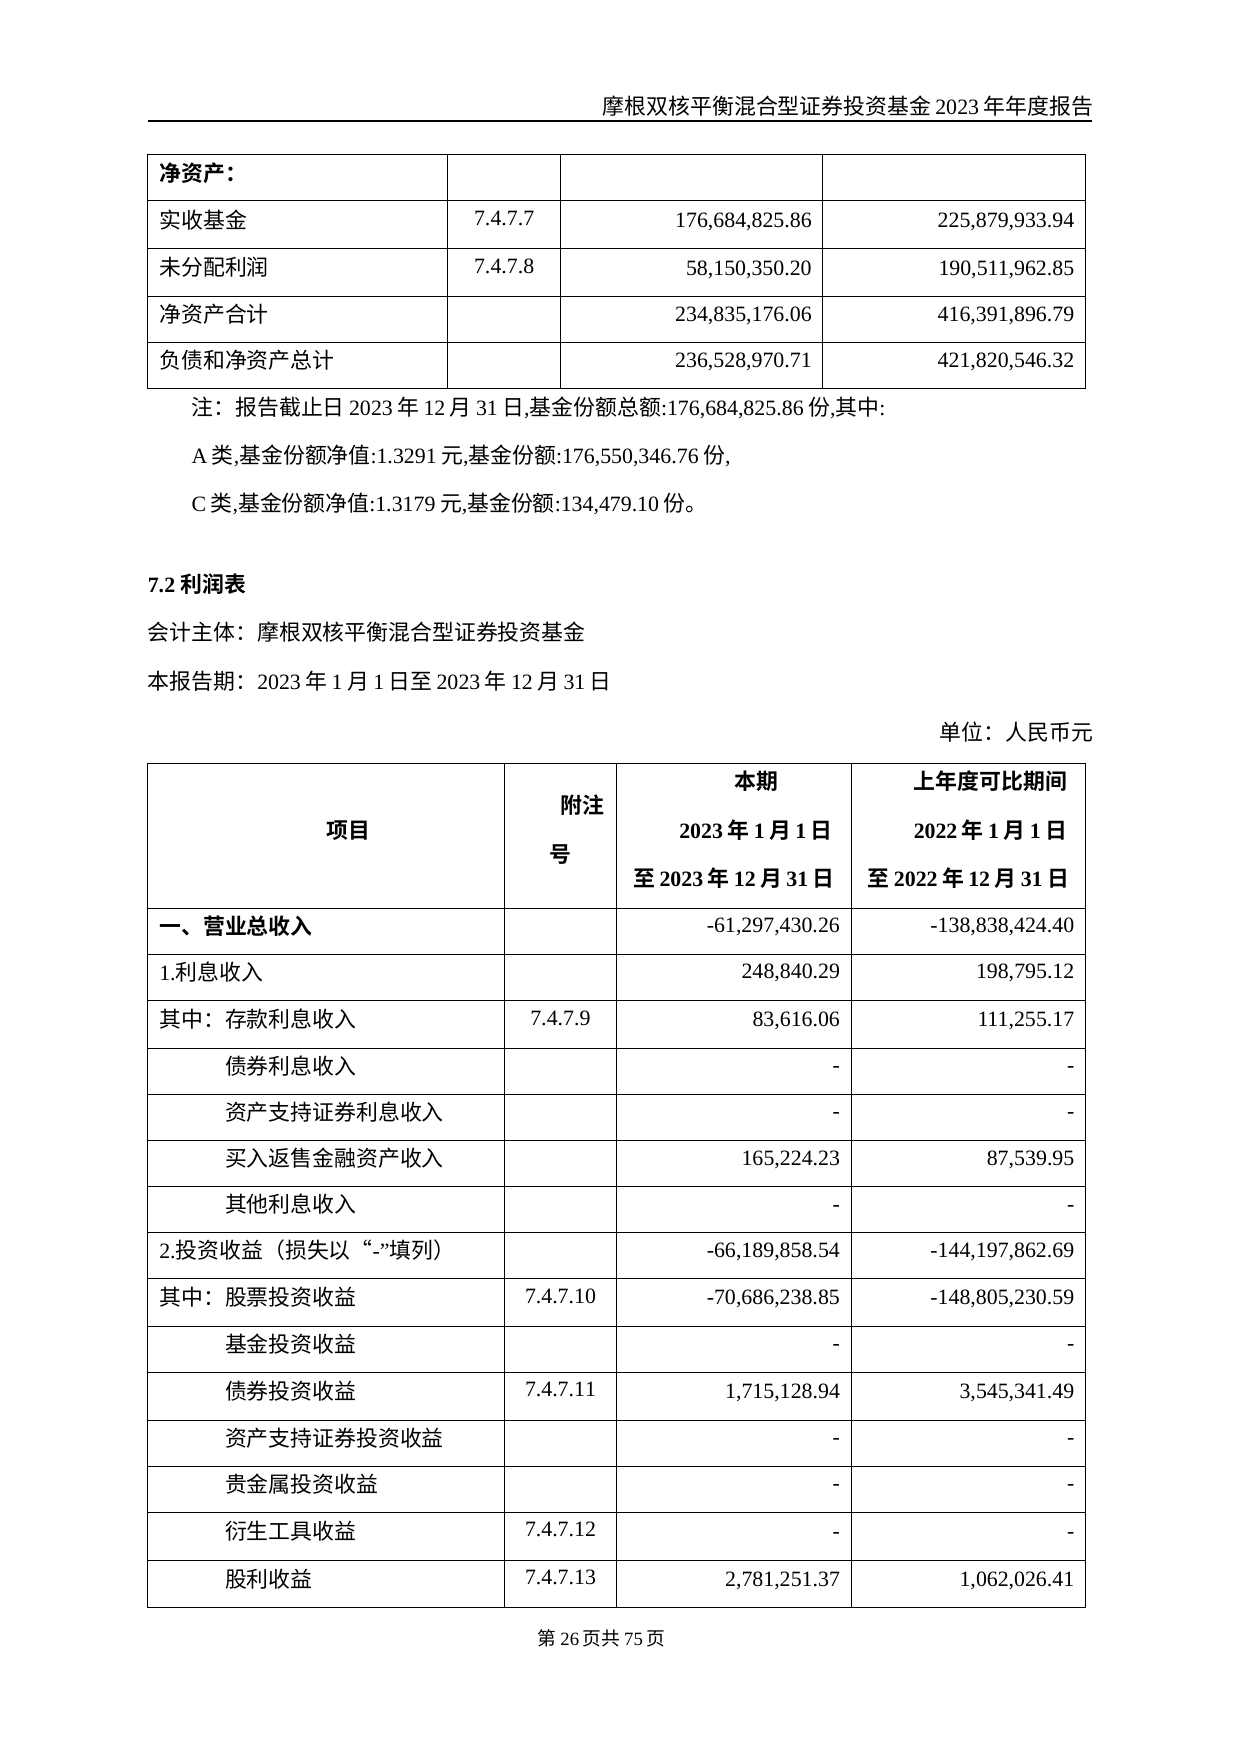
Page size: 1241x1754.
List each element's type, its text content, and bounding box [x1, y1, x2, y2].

table_cell 股利收益 [148, 1561, 504, 1607]
table_header 项目 [148, 764, 504, 908]
table_cell 7.4.7.12 [505, 1513, 616, 1559]
table_cell [505, 909, 616, 954]
table_cell - [852, 1049, 1085, 1094]
table_cell 2,781,251.37 [617, 1561, 851, 1607]
table_cell - [617, 1327, 851, 1372]
table_cell 资产支持证券投资收益 [148, 1421, 504, 1466]
table_cell - [617, 1467, 851, 1512]
table_cell 7.4.7.10 [505, 1279, 616, 1326]
table_cell 1,062,026.41 [852, 1561, 1085, 1607]
table_cell [505, 1421, 616, 1466]
table_cell 一、营业总收入 [148, 909, 504, 954]
text C类,基金份额净值:1.3179元,基金份额:134,479.10份。 [148, 486, 1092, 518]
table_header 上年度可比期间 2022年1月1日至2022年12月31日 [852, 764, 1085, 908]
table_cell 净资产合计 [148, 297, 447, 342]
table_cell [505, 1141, 616, 1186]
table_header 本期 2023年1月1日至2023年12月31日 [617, 764, 851, 908]
table_cell -138,838,424.40 [852, 909, 1085, 954]
table_cell 7.4.7.7 [448, 201, 560, 248]
table_cell - [852, 1513, 1085, 1559]
table_cell -66,189,858.54 [617, 1233, 851, 1278]
table_cell [448, 155, 560, 200]
table_cell - [617, 1513, 851, 1559]
table_cell [823, 155, 1085, 200]
table_cell 其他利息收入 [148, 1187, 504, 1232]
table_cell 234,835,176.06 [561, 297, 822, 342]
table_cell 资产支持证券利息收入 [148, 1095, 504, 1140]
table_cell [448, 343, 560, 388]
table_cell [448, 297, 560, 342]
text 单位：人民币元 [149, 714, 1092, 747]
table_cell - [617, 1187, 851, 1232]
table_cell -148,805,230.59 [852, 1279, 1085, 1326]
table_cell 190,511,962.85 [823, 249, 1085, 296]
table_cell 1,715,128.94 [617, 1373, 851, 1419]
table_cell - [852, 1327, 1085, 1372]
table_cell 基金投资收益 [148, 1327, 504, 1372]
table_cell 87,539.95 [852, 1141, 1085, 1186]
text 会计主体：摩根双核平衡混合型证券投资基金 [148, 615, 1092, 647]
table_cell [561, 155, 822, 200]
table_cell 165,224.23 [617, 1141, 851, 1186]
table_cell [505, 1049, 616, 1094]
table_cell 111,255.17 [852, 1001, 1085, 1048]
table_cell - [617, 1095, 851, 1140]
table_cell [505, 1327, 616, 1372]
table_cell 7.4.7.11 [505, 1373, 616, 1419]
table_cell [505, 1233, 616, 1278]
table_cell 衍生工具收益 [148, 1513, 504, 1559]
table_cell 1.利息收入 [148, 955, 504, 1000]
table_cell - [852, 1421, 1085, 1466]
table_cell 其中：存款利息收入 [148, 1001, 504, 1048]
table_cell [505, 1467, 616, 1512]
table_cell - [852, 1467, 1085, 1512]
table_cell [505, 1095, 616, 1140]
table_cell 债券利息收入 [148, 1049, 504, 1094]
table_cell 83,616.06 [617, 1001, 851, 1048]
table_cell 净资产： [148, 155, 447, 200]
text 本报告期：2023年1月1日至2023年12月31日 [148, 663, 1092, 696]
table_cell 3,545,341.49 [852, 1373, 1085, 1419]
subtitle 7.2 利润表 [148, 567, 1092, 599]
table_cell 其中：股票投资收益 [148, 1279, 504, 1326]
table_cell 2.投资收益（损失以“-”填列） [148, 1233, 504, 1278]
table_cell 实收基金 [148, 201, 447, 248]
table_cell 7.4.7.8 [448, 249, 560, 296]
table_cell 负债和净资产总计 [148, 343, 447, 388]
table_cell 7.4.7.9 [505, 1001, 616, 1048]
text 注：报告截止日2023年12月31日,基金份额总额:176,684,825.86份,其中: [148, 389, 1092, 422]
table_cell -144,197,862.69 [852, 1233, 1085, 1278]
table_header 附注号 [505, 764, 616, 908]
table_cell [505, 1187, 616, 1232]
table_cell 416,391,896.79 [823, 297, 1085, 342]
table_cell -61,297,430.26 [617, 909, 851, 954]
table_cell - [852, 1187, 1085, 1232]
table_cell 225,879,933.94 [823, 201, 1085, 248]
table_cell 58,150,350.20 [561, 249, 822, 296]
table_cell - [852, 1095, 1085, 1140]
text A类,基金份额净值:1.3291元,基金份额:176,550,346.76份, [148, 437, 1092, 470]
table_cell 贵金属投资收益 [148, 1467, 504, 1512]
table_cell 未分配利润 [148, 249, 447, 296]
table_cell 7.4.7.13 [505, 1561, 616, 1607]
table_cell - [617, 1049, 851, 1094]
table_cell [505, 955, 616, 1000]
table_cell 176,684,825.86 [561, 201, 822, 248]
table_cell 421,820,546.32 [823, 343, 1085, 388]
table_cell 236,528,970.71 [561, 343, 822, 388]
table_cell - [617, 1421, 851, 1466]
table_cell 198,795.12 [852, 955, 1085, 1000]
table_cell 债券投资收益 [148, 1373, 504, 1419]
table_cell 买入返售金融资产收入 [148, 1141, 504, 1186]
table_cell 248,840.29 [617, 955, 851, 1000]
table_cell -70,686,238.85 [617, 1279, 851, 1326]
